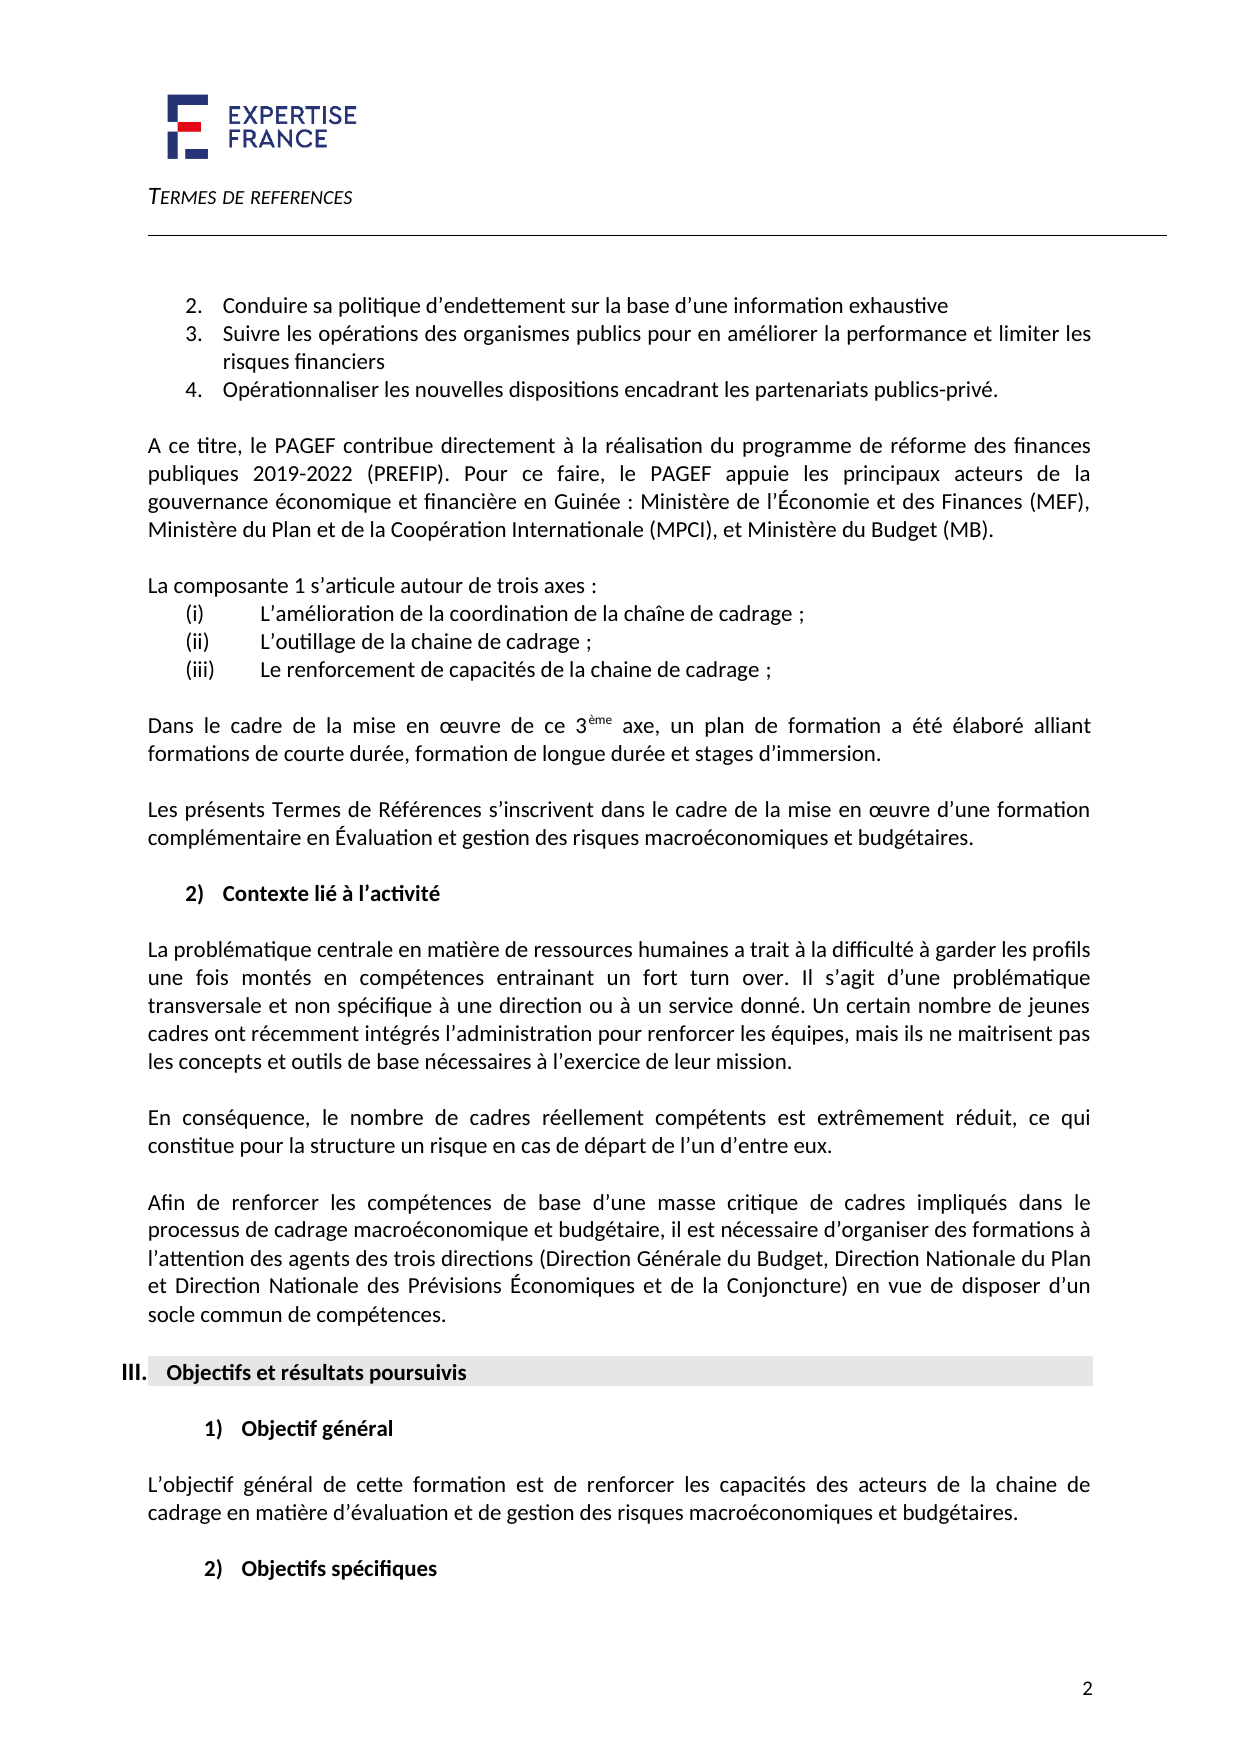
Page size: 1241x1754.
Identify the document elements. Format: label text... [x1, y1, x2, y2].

list Contexte lié à l’activité [185, 879, 1093, 907]
list L’outillage de la chaine de cadrage ; [185, 627, 1093, 655]
text L’objectif général de cette formation est de renforcer les capacités des acteurs de la chaine de cadrage en matière d’évaluation et de gestion des risques macroéconomiques et budgétaires. [148, 1470, 1093, 1526]
list L’amélioration de la coordination de la chaîne de cadrage ; [185, 599, 1093, 627]
list La problématique centrale en matière de ressources humaines a trait à la difficulté à garder les profils une fois montés en compétences entrainant un fort turn over. Il s’agit d’une problématique transversale et non spécifique à une direction ou à un service donné. Un certain nombre de jeunes cadres ont récemment intégrés l’administration pour renforcer les équipes, mais ils ne maitrisent pas les concepts et outils de base nécessaires à l’exercice de leur mission. [148, 935, 1093, 1076]
list Objectifs et résultats poursuivis [148, 1356, 1093, 1386]
list En conséquence, le nombre de cadres réellement compétents est extrêmement réduit, ce qui constitue pour la structure un risque en cas de départ de l’un d’entre eux. [148, 1103, 1093, 1159]
list Dans le cadre de la mise en œuvre de ce 3ème axe, un plan de formation a été élaboré alliant formations de courte durée, formation de longue durée et stages d’immersion. [148, 711, 1093, 767]
list Suivre les opérations des organismes publics pour en améliorer la performance et limiter les risques financiers [185, 319, 1093, 375]
list Afin de renforcer les compétences de base d’une masse critique de cadres impliqués dans le processus de cadrage macroéconomique et budgétaire, il est nécessaire d’organiser des formations à l’attention des agents des trois directions (Direction Générale du Budget, Direction Nationale du Plan et Direction Nationale des Prévisions Économiques et de la Conjoncture) en vue de disposer d’un socle commun de compétences. [148, 1188, 1093, 1328]
text A ce titre, le PAGEF contribue directement à la réalisation du programme de réforme des finances publiques 2019-2022 (PREFIP). Pour ce faire, le PAGEF appuie les principaux acteurs de la gouvernance économique et financière en Guinée : Ministère de l’Économie et des Finances (MEF), Ministère du Plan et de la Coopération Internationale (MPCI), et Ministère du Budget (MB). [148, 431, 1093, 543]
list La composante 1 s’articule autour de trois axes : [148, 571, 1093, 599]
list Conduire sa politique d’endettement sur la base d’une information exhaustive [185, 291, 1093, 319]
list Objectif général [204, 1414, 1093, 1442]
list Objectifs spécifiques [204, 1554, 1093, 1582]
list Les présents Termes de Références s’inscrivent dans le cadre de la mise en œuvre d’une formation complémentaire en Évaluation et gestion des risques macroéconomiques et budgétaires. [148, 795, 1093, 851]
list Le renforcement de capacités de la chaine de cadrage ; [185, 655, 1093, 683]
list Opérationnaliser les nouvelles dispositions encadrant les partenariats publics-privé. [185, 375, 1093, 403]
picture [147, 73, 376, 180]
